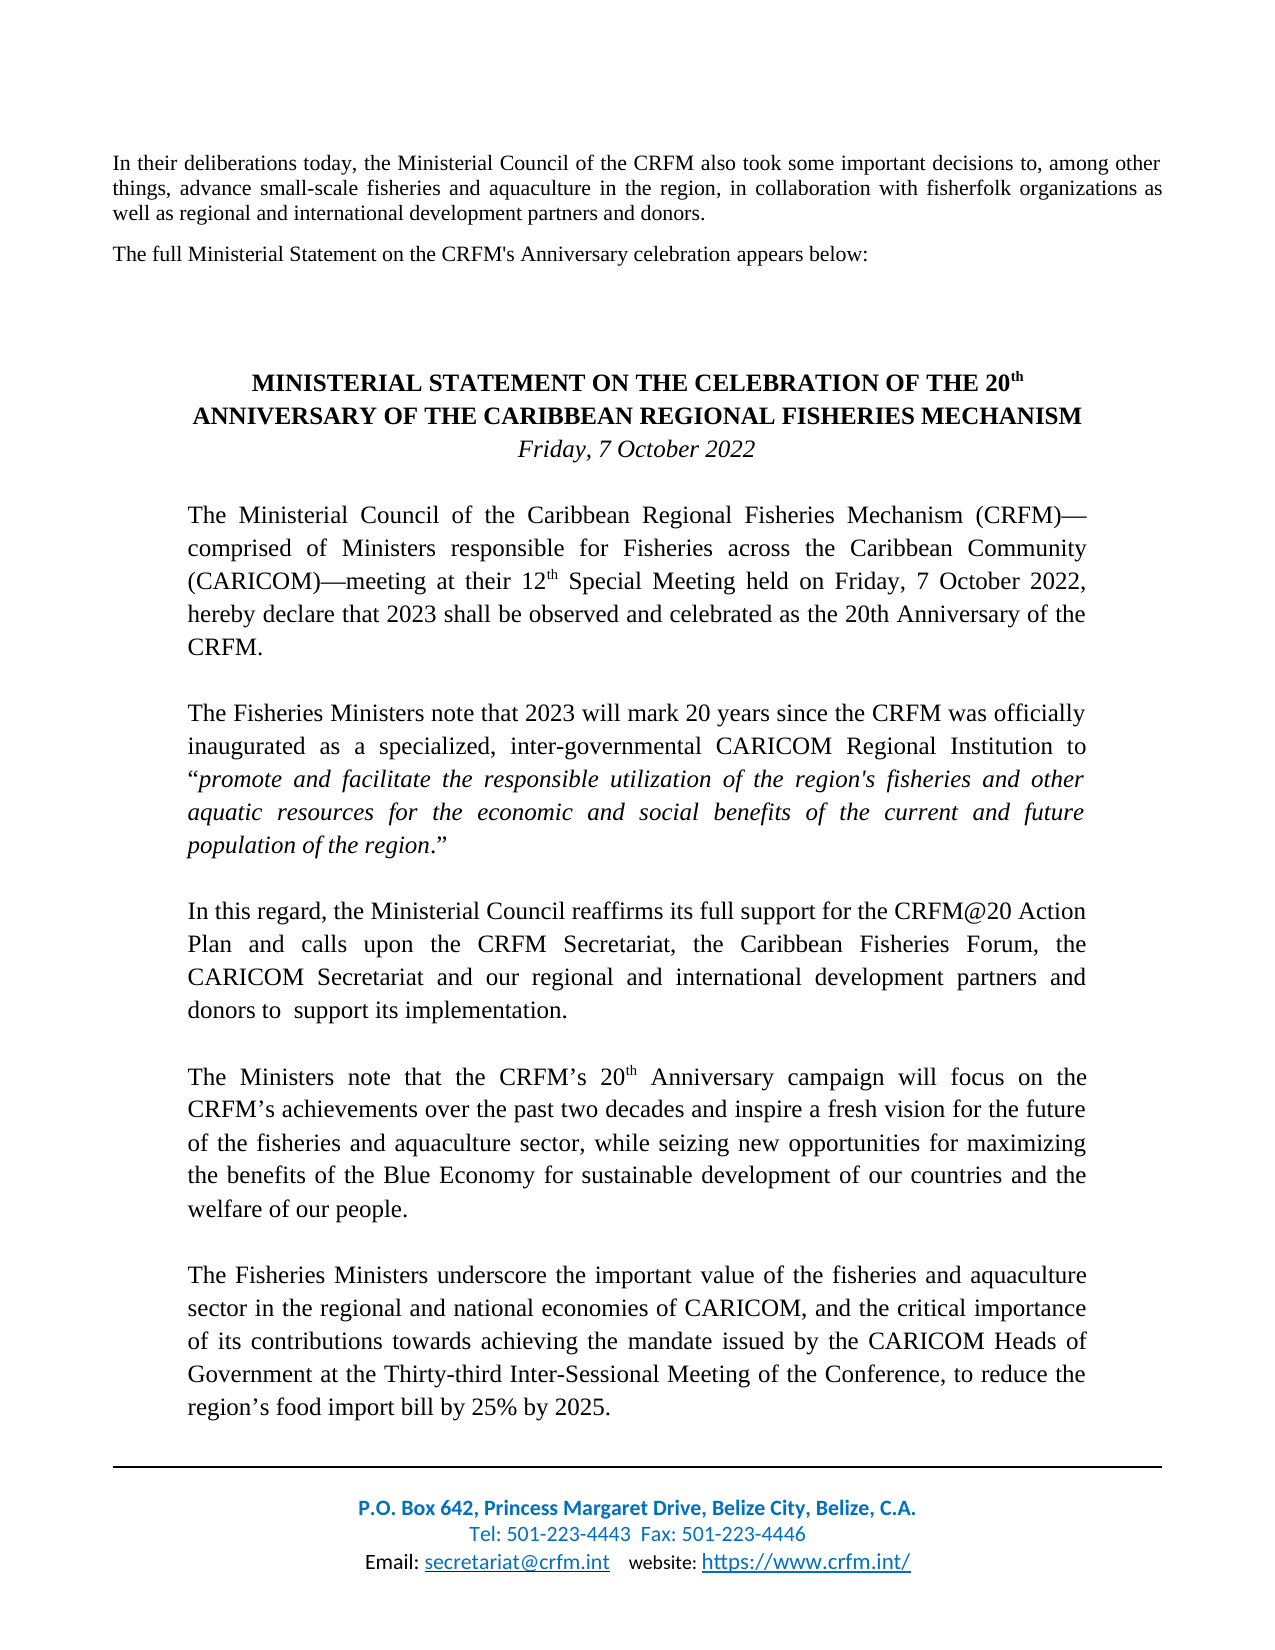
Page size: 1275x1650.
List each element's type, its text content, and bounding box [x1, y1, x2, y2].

text The Fisheries Ministers note that 2023 will mark 20 years since the CRFM was officially inaugurated as a specialized, inter-governmental CARICOM Regional Institution to “promote and facilitate the responsible utilization of the region's fisheries and other aquatic resources for the economic and social benefits of the current and future population of the region.” [187, 698, 1087, 859]
text The Ministerial Council of the Caribbean Regional Fisheries Mechanism (CRFM)—comprised of Ministers responsible for Fisheries across the Caribbean Community (CARICOM)—meeting at their 12th Special Meeting held on Friday, 7 October 2022, hereby declare that 2023 shall be observed and celebrated as the 20th Anniversary of the CRFM. [187, 500, 1087, 661]
text The Fisheries Ministers underscore the important value of the fisheries and aquaculture sector in the regional and national economies of CARICOM, and the critical importance of its contributions towards achieving the mandate issued by the CARICOM Heads of Government at the Thirty-third Inter-Sessional Meeting of the Conference, to reduce the region’s food import bill by 25% by 2025. [187, 1260, 1087, 1421]
text The Ministers note that the CRFM’s 20th Anniversary campaign will focus on the CRFM’s achievements over the past two decades and inspire a fresh vision for the future of the fisheries and aquaculture sector, while seizing new opportunities for maximizing the benefits of the Blue Economy for sustainable development of our countries and the welfare of our people. [187, 1062, 1087, 1222]
text Friday, 7 October 2022 [187, 434, 1087, 463]
text In this regard, the Ministerial Council reaffirms its full support for the CRFM@20 Action Plan and calls upon the CRFM Secretariat, the Caribbean Fisheries Forum, the CARICOM Secretariat and our regional and international development partners and donors to support its implementation. [187, 896, 1087, 1024]
text The full Ministerial Statement on the CRFM's Anniversary celebration appears below: [112, 241, 1162, 266]
text In their deliberations today, the Ministerial Council of the CRFM also took some important decisions to, among other things, advance small-scale fisheries and aquaculture in the region, in collaboration with fisherfolk organizations as well as regional and international development partners and donors. [112, 150, 1162, 226]
text MINISTERIAL STATEMENT ON THE CELEBRATION OF THE 20th ANNIVERSARY OF THE CARIBBEAN REGIONAL FISHERIES MECHANISM [187, 368, 1087, 430]
